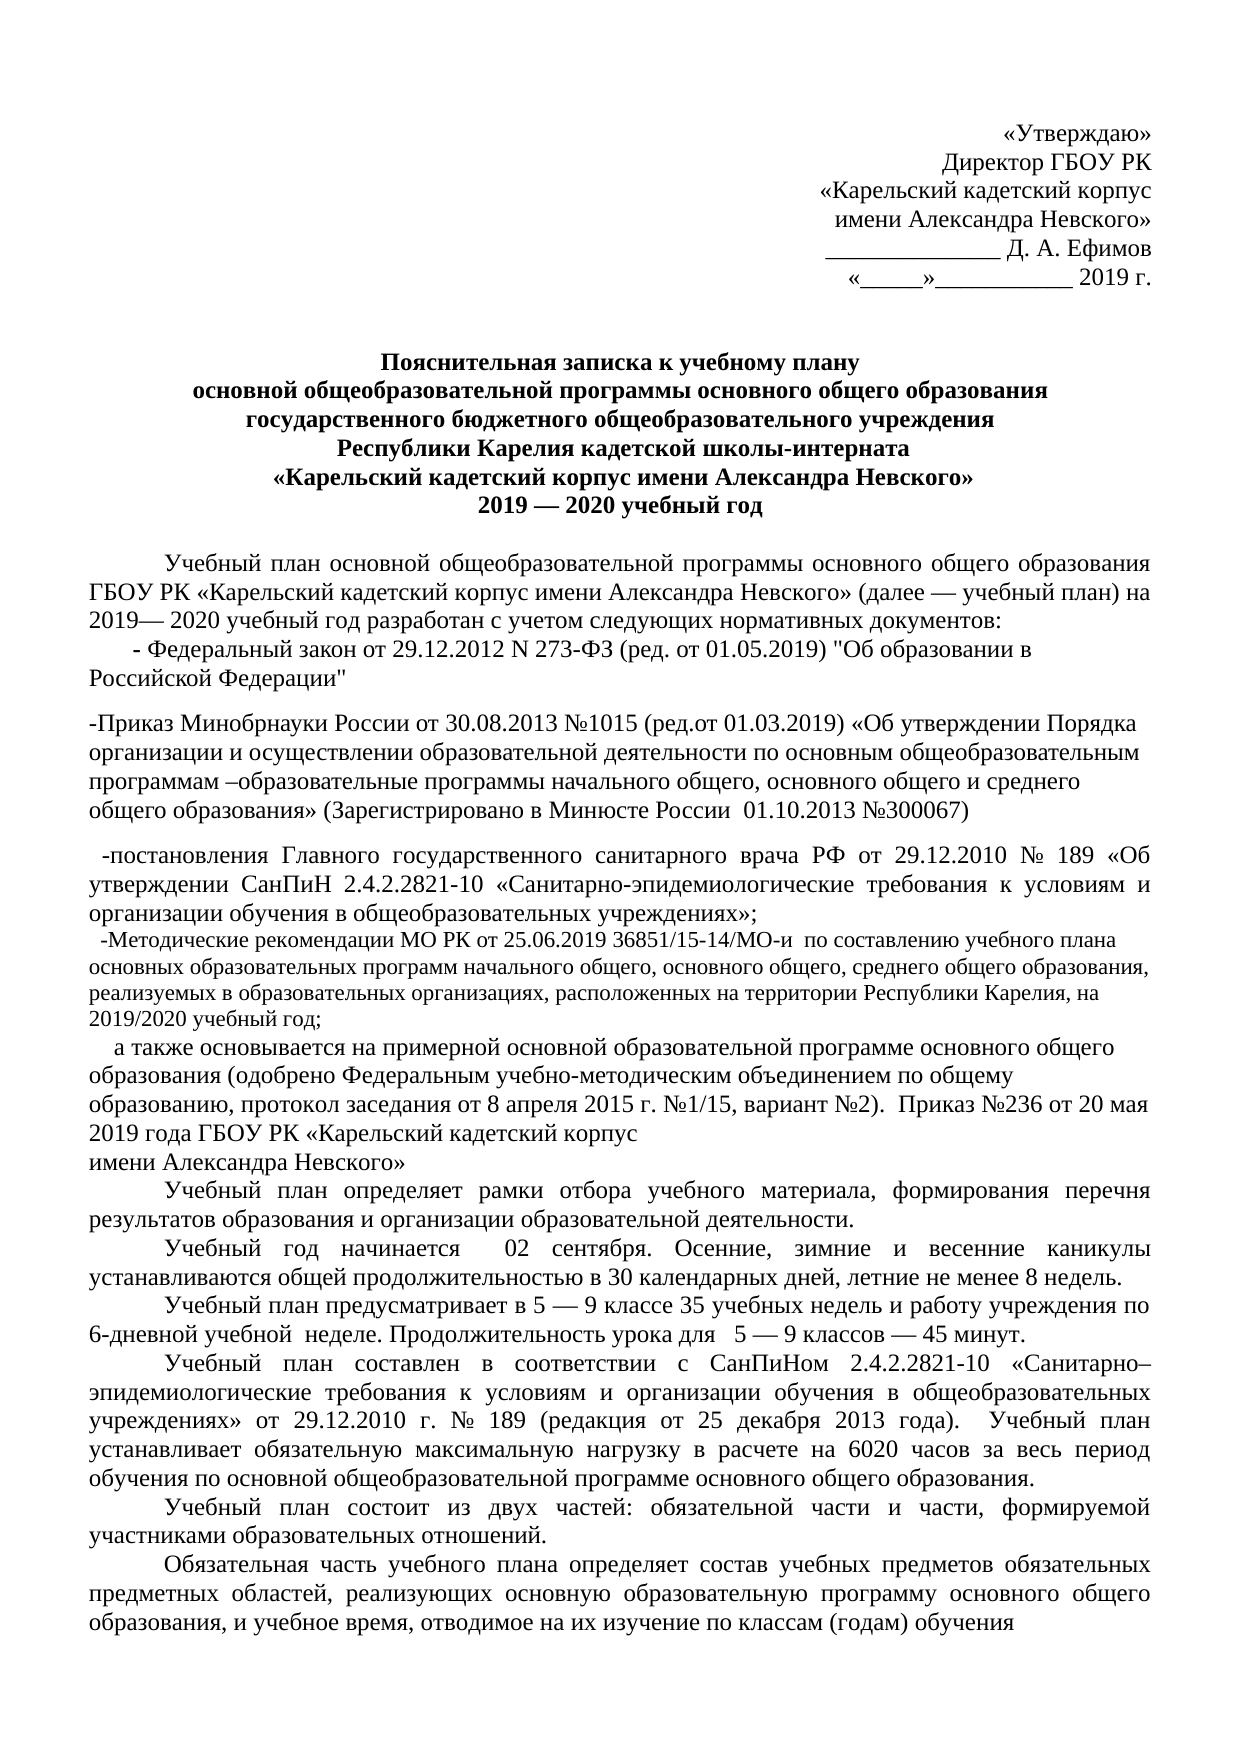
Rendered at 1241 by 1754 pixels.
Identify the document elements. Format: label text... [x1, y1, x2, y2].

text Учебный план основной общеобразовательной программы основного общего образования ГБОУ РК «Карельский кадетский корпус имени Александра Невского» (далее — учебный план) на 2019— 2020 учебный год разработан с учетом следующих нормативных документов: [89, 548, 1152, 634]
text Пояснительная записка к учебному плану [89, 347, 1152, 375]
text ______________ Д. А. Ефимов [89, 233, 1152, 262]
text имени Александра Невского» [89, 204, 1152, 233]
text Обязательная часть учебного плана определяет состав учебных предметов обязательных предметных областей, реализующих основную образовательную программу основного общего образования, и учебное время, отводимое на их изучение по классам (годам) обучения [89, 1549, 1152, 1636]
subtitle - Федеральный закон от 29.12.2012 N 273-ФЗ (ред. от 01.05.2019) "Об образовании в Российской Федерации" [89, 634, 1152, 692]
text Учебный план определяет рамки отбора учебного материала, формирования перечня результатов образования и организации образовательной деятельности. [89, 1176, 1152, 1233]
subtitle -Приказ Минобрнауки России от 30.08.2013 №1015 (ред.от 01.03.2019) «Об утверждении Порядка организации и осуществлении образовательной деятельности по основным общеобразовательным программам –образовательные программы начального общего, основного общего и среднего общего образования» (Зарегистрировано в Минюсте России 01.10.2013 №300067) [89, 708, 1152, 823]
text «Утверждаю» [89, 118, 1152, 147]
text Учебный план составлен в соответствии с СанПиНом 2.4.2.2821-10 «Санитарно–эпидемиологические требования к условиям и организации обучения в общеобразовательных учреждениях» от 29.12.2010 г. № 189 (редакция от 25 декабря 2013 года). Учебный план устанавливает обязательную максимальную нагрузку в расчете на 6020 часов за весь период обучения по основной общеобразовательной программе основного общего образования. [89, 1348, 1152, 1492]
text имени Александра Невского» [89, 1147, 1152, 1176]
text «Карельский кадетский корпус имени Александра Невского» [89, 462, 1152, 490]
text Учебный год начинается 02 сентября. Осенние, зимние и весенние каникулы устанавливаются общей продолжительностью в 30 календарных дней, летние не менее 8 недель. [89, 1233, 1152, 1291]
text Учебный план предусматривает в 5 — 9 классе 35 учебных недель и работу учреждения по 6-дневной учебной неделе. Продолжительность урока для 5 — 9 классов — 45 минут. [89, 1291, 1152, 1348]
text -Методические рекомендации МО РК от 25.06.2019 36851/15-14/МО-и по составлению учебного плана основных образовательных программ начального общего, основного общего, среднего общего образования, реализуемых в образовательных организациях, расположенных на территории Республики Карелия, на 2019/2020 учебный год; [89, 926, 1152, 1032]
text Республики Карелия кадетской школы-интерната [89, 433, 1152, 462]
text 2019 — 2020 учебный год [89, 490, 1152, 519]
text Директор ГБОУ РК [89, 147, 1152, 176]
text а также основывается на примерной основной образовательной программе основного общего образования (одобрено Федеральным учебно-методическим объединением по общему образованию, протокол заседания от 8 апреля 2015 г. №1/15, вариант №2). Приказ №236 от 20 мая 2019 года ГБОУ РК «Карельский кадетский корпус [89, 1032, 1152, 1147]
text основной общеобразовательной программы основного общего образования [89, 375, 1152, 404]
text Учебный план состоит из двух частей: обязательной части и части, формируемой участниками образовательных отношений. [89, 1492, 1152, 1549]
text «Карельский кадетский корпус [89, 176, 1152, 204]
text государственного бюджетного общеобразовательного учреждения [89, 404, 1152, 433]
text -постановления Главного государственного санитарного врача РФ от 29.12.2010 № 189 «Об утверждении СанПиН 2.4.2.2821-10 «Санитарно-эпидемиологические требования к условиям и организации обучения в общеобразовательных учреждениях»; [89, 840, 1152, 926]
text «_____»___________ 2019 г. [89, 262, 1152, 291]
